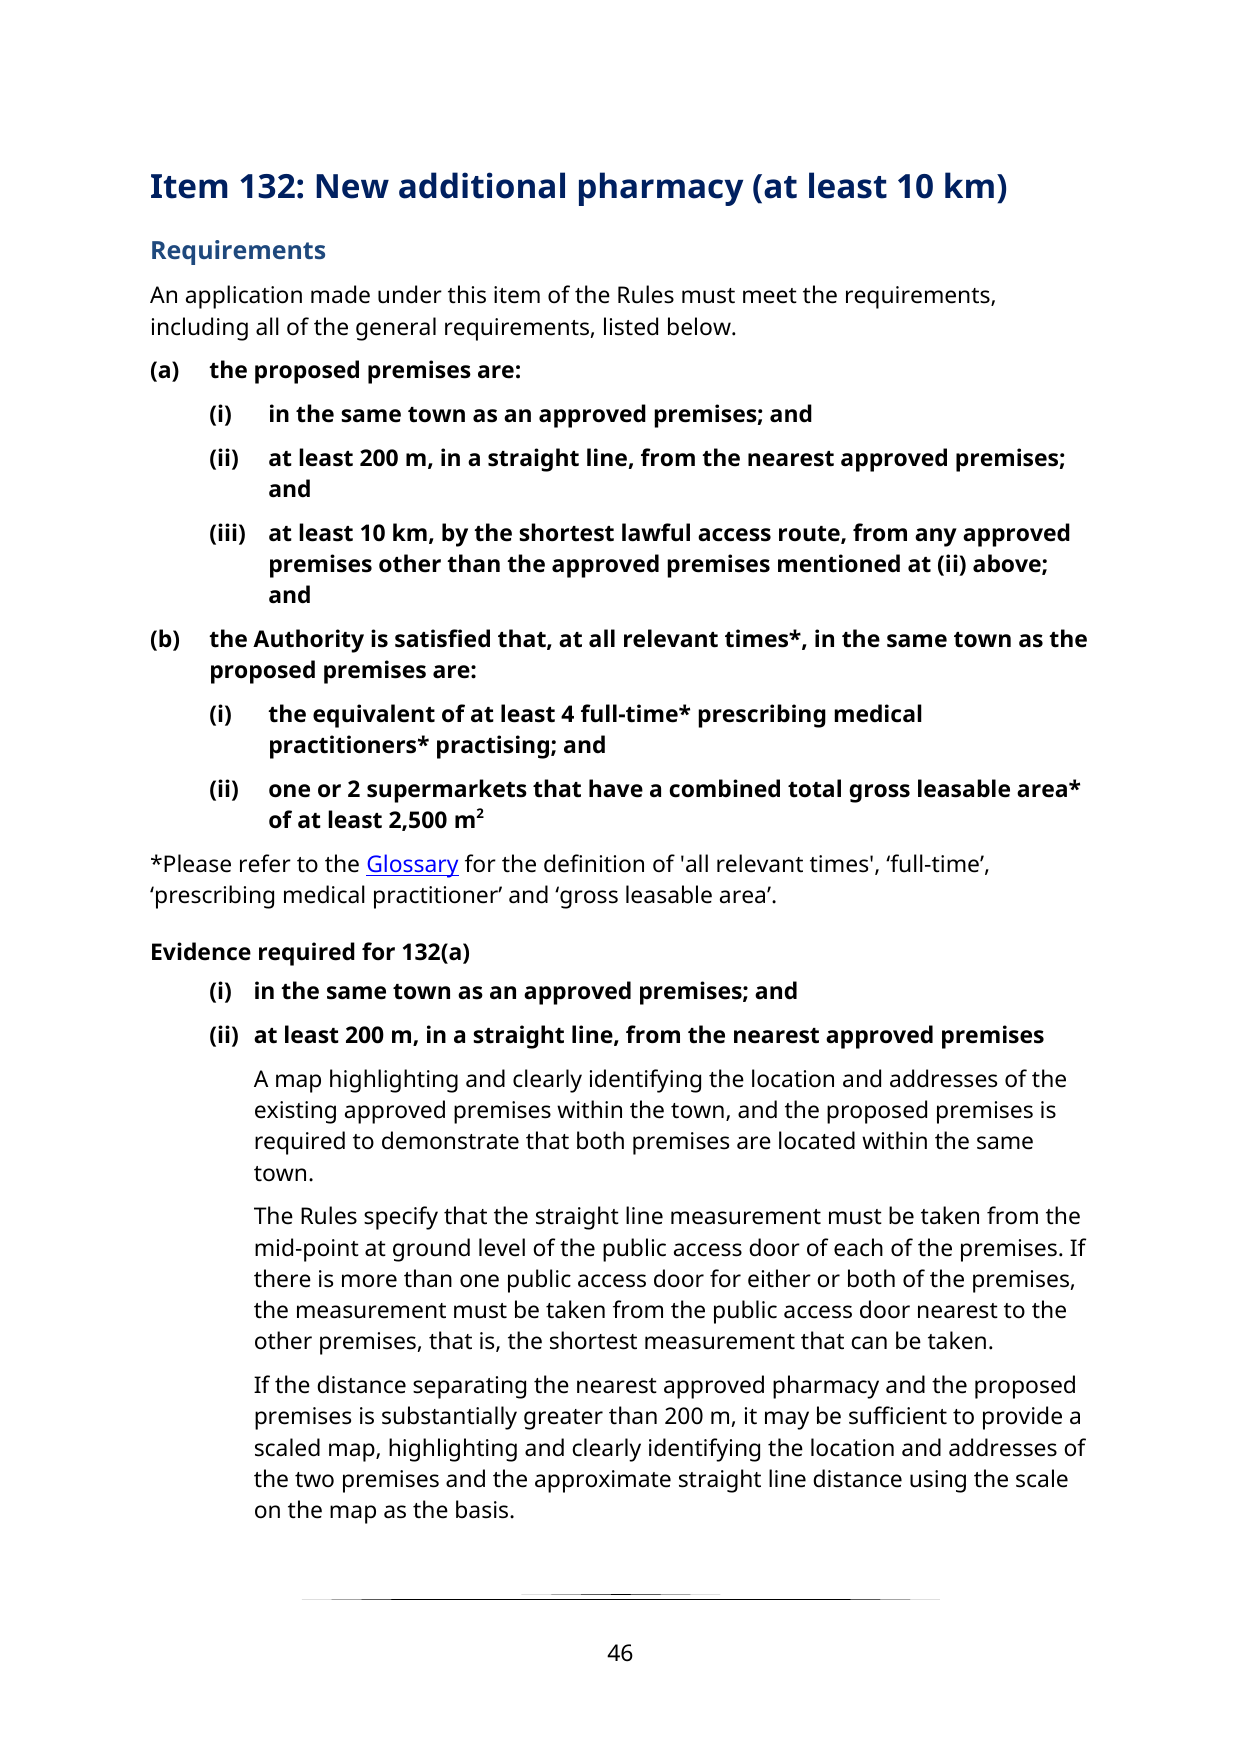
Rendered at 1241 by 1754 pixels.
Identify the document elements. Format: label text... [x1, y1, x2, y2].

text The Rules specify that the straight line measurement must be taken from the mid-point at ground level of the public access door of each of the premises. If there is more than one public access door for either or both of the premises, the measurement must be taken from the public access door nearest to the other premises, that is, the shortest measurement that can be taken. [253, 1200, 1090, 1357]
subtitle Requirements [150, 233, 1090, 267]
text (i) in the same town as an approved premises; and [209, 975, 1090, 1007]
text (i) the equivalent of at least 4 full-time* prescribing medical practitioners* practising; and [209, 698, 1090, 761]
text (ii) at least 200 m, in a straight line, from the nearest approved premises; and [209, 442, 1090, 504]
text A map highlighting and clearly identifying the location and addresses of the existing approved premises within the town, and the proposed premises is required to demonstrate that both premises are located within the same town. [253, 1063, 1090, 1188]
text *Please refer to the Glossary for the definition of 'all relevant times', ‘full-time’, ‘prescribing medical practitioner’ and ‘gross leasable area’. [150, 848, 1090, 911]
text (iii) at least 10 km, by the shortest lawful access route, from any approved premises other than the approved premises mentioned at (ii) above; and [209, 517, 1090, 611]
text (i) in the same town as an approved premises; and [209, 398, 1090, 429]
text (b) the Authority is satisfied that, at all relevant times*, in the same town as the proposed premises are: [150, 623, 1090, 686]
subtitle Item 132: New additional pharmacy (at least 10 km) [150, 162, 1090, 208]
text (a) the proposed premises are: [150, 354, 1090, 386]
text An application made under this item of the Rules must meet the requirements, including all of the general requirements, listed below. [150, 279, 1090, 342]
text If the distance separating the nearest approved pharmacy and the proposed premises is substantially greater than 200 m, it may be sufficient to provide a scaled map, highlighting and clearly identifying the location and addresses of the two premises and the approximate straight line distance using the scale on the map as the basis. [253, 1369, 1090, 1525]
subtitle Evidence required for 132(a) [150, 936, 1090, 967]
text (ii) at least 200 m, in a straight line, from the nearest approved premises [209, 1019, 1090, 1050]
text (ii) one or 2 supermarkets that have a combined total gross leasable area* of at least 2,500 m2 [209, 773, 1090, 836]
